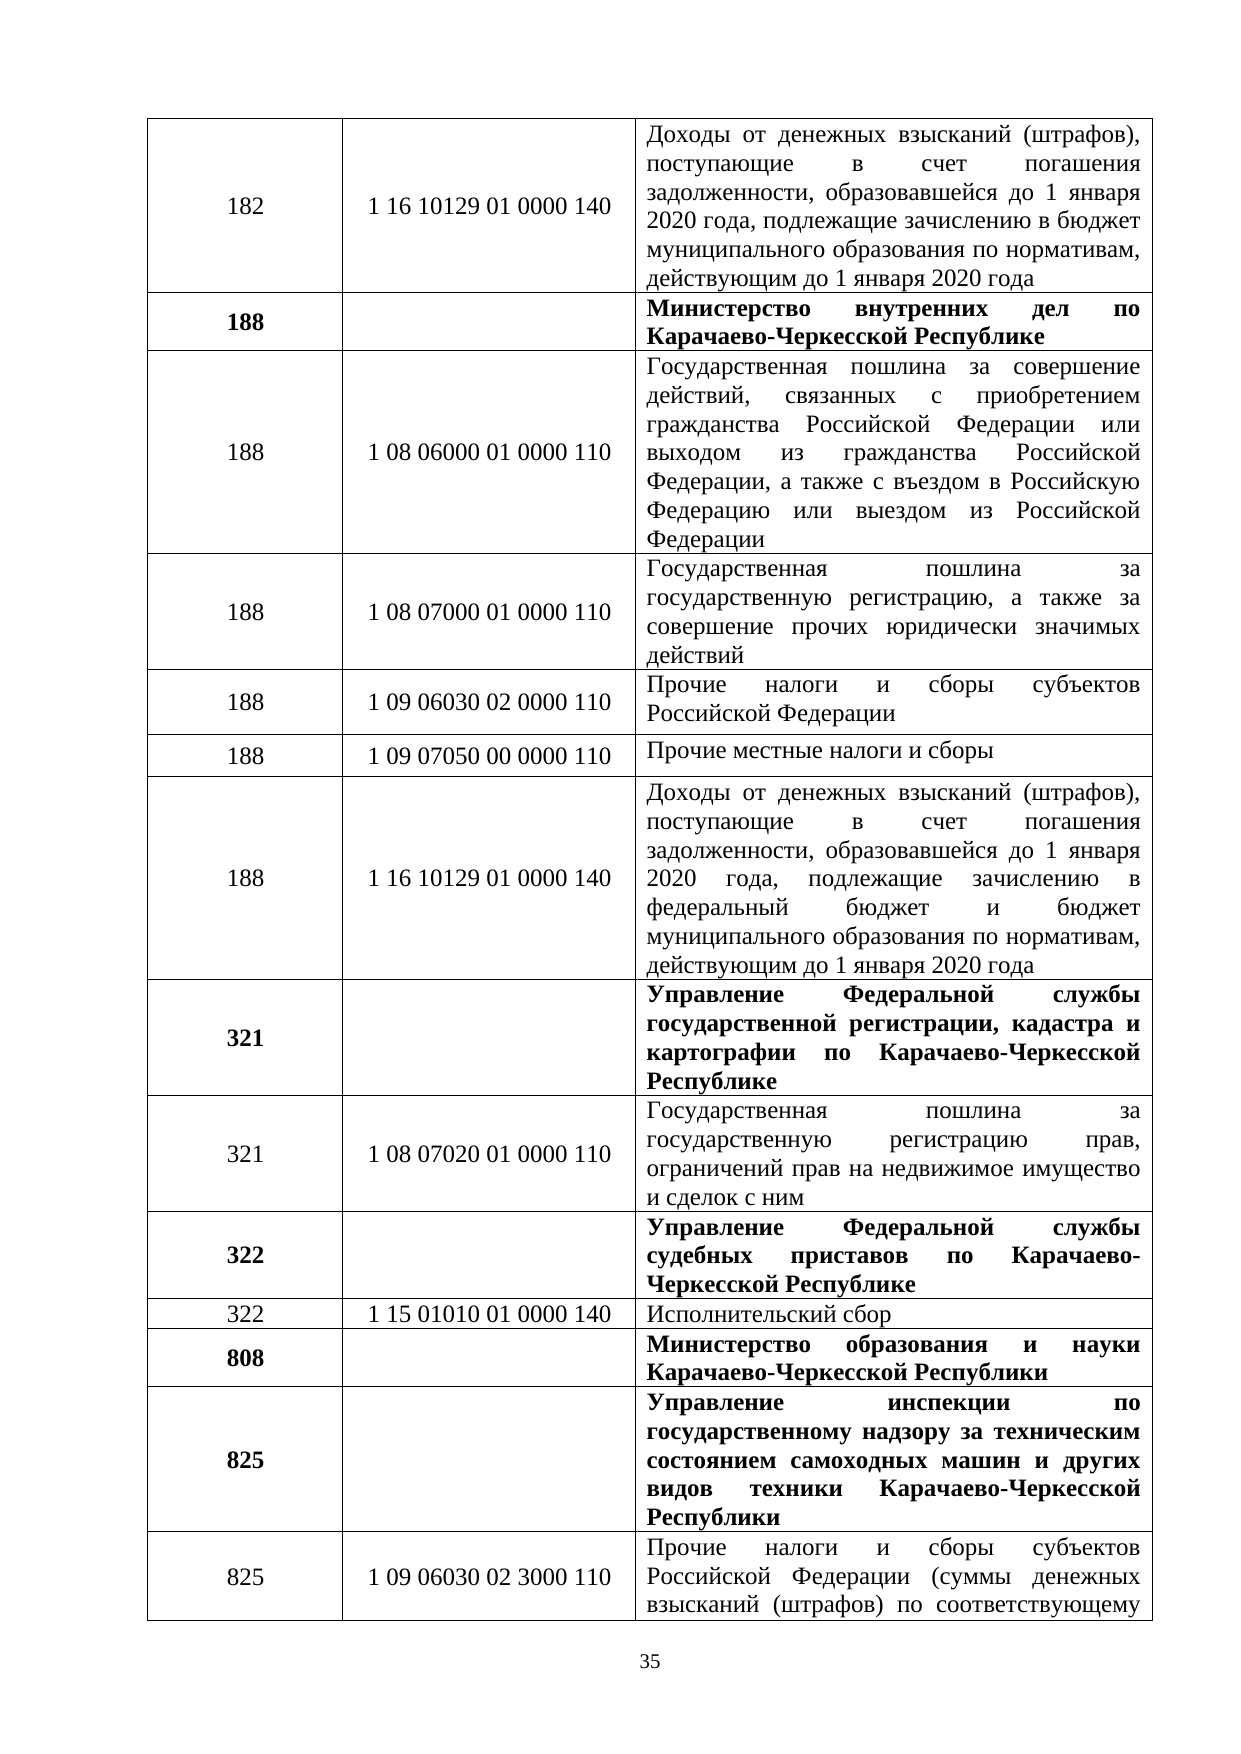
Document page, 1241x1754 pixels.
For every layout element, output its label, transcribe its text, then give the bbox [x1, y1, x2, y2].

table_cell Прочие местные налоги и сборы [636, 735, 1152, 776]
table_cell [343, 980, 635, 1094]
table_cell 1 09 07050 00 0000 110 [343, 735, 635, 776]
table_cell 188 [148, 554, 342, 668]
table_cell Доходы от денежных взысканий (штрафов), поступающие в счет погашения задолженности, образовавшейся до 1 января 2020 года, подлежащие зачислению в бюджет муниципального образования по нормативам, действующим до 1 января 2020 года [636, 119, 1152, 292]
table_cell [343, 1532, 635, 1620]
table_cell 322 [148, 1299, 342, 1328]
table_cell 1 08 07000 01 0000 110 [343, 554, 635, 668]
table_cell [343, 1329, 635, 1386]
table_cell 1 15 01010 01 0000 140 [343, 1299, 635, 1328]
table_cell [636, 1532, 1152, 1620]
table_cell Управление инспекции по государственному надзору за техническим состоянием самоходных машин и других видов техники Карачаево-Черкесской Республики [636, 1387, 1152, 1531]
table_cell Государственная пошлина за государственную регистрацию прав, ограничений прав на недвижимое имущество и сделок с ним [636, 1096, 1152, 1211]
table_cell 825 [148, 1387, 342, 1531]
table_cell 1 08 06000 01 0000 110 [343, 351, 635, 552]
table_cell [343, 1387, 635, 1531]
table_cell 188 [148, 293, 342, 350]
table_cell 1 08 07020 01 0000 110 [343, 1096, 635, 1211]
table_cell Государственная пошлина за совершение действий, связанных с приобретением гражданства Российской Федерации или выходом из гражданства Российской Федерации, а также с въездом в Российскую Федерацию или выездом из Российской Федерации [636, 351, 1152, 552]
table_cell 825 [148, 1532, 342, 1620]
table_cell Государственная пошлина за государственную регистрацию, а также за совершение прочих юридически значимых действий [636, 554, 1152, 668]
table_cell 1 09 06030 02 0000 110 [343, 670, 635, 734]
table_cell Управление Федеральной службы государственной регистрации, кадастра и картографии по Карачаево-Черкесской Республике [636, 980, 1152, 1094]
table_cell 1 16 10129 01 0000 140 [343, 119, 635, 292]
table_cell 188 [148, 670, 342, 734]
table_cell Доходы от денежных взысканий (штрафов), поступающие в счет погашения задолженности, образовавшейся до 1 января 2020 года, подлежащие зачислению в федеральный бюджет и бюджет муниципального образования по нормативам, действующим до 1 января 2020 года [636, 777, 1152, 978]
table_cell 188 [148, 777, 342, 978]
table_cell 322 [148, 1212, 342, 1298]
table_cell Управление Федеральной службы судебных приставов по Карачаево-Черкесской Республике [636, 1212, 1152, 1298]
table_cell [343, 293, 635, 350]
table_cell 808 [148, 1329, 342, 1386]
table_cell Министерство образования и науки Карачаево-Черкесской Республики [636, 1329, 1152, 1386]
table_cell Министерство внутренних дел по Карачаево-Черкесской Республике [636, 293, 1152, 350]
table_cell 321 [148, 1096, 342, 1211]
table_cell 188 [148, 351, 342, 552]
table_cell Исполнительский сбор [636, 1299, 1152, 1328]
table_cell 182 [148, 119, 342, 292]
table_cell 321 [148, 980, 342, 1094]
table_cell 1 16 10129 01 0000 140 [343, 777, 635, 978]
table_cell 188 [148, 735, 342, 776]
table_cell Прочие налоги и сборы субъектов Российской Федерации [636, 670, 1152, 734]
table_cell [343, 1212, 635, 1298]
